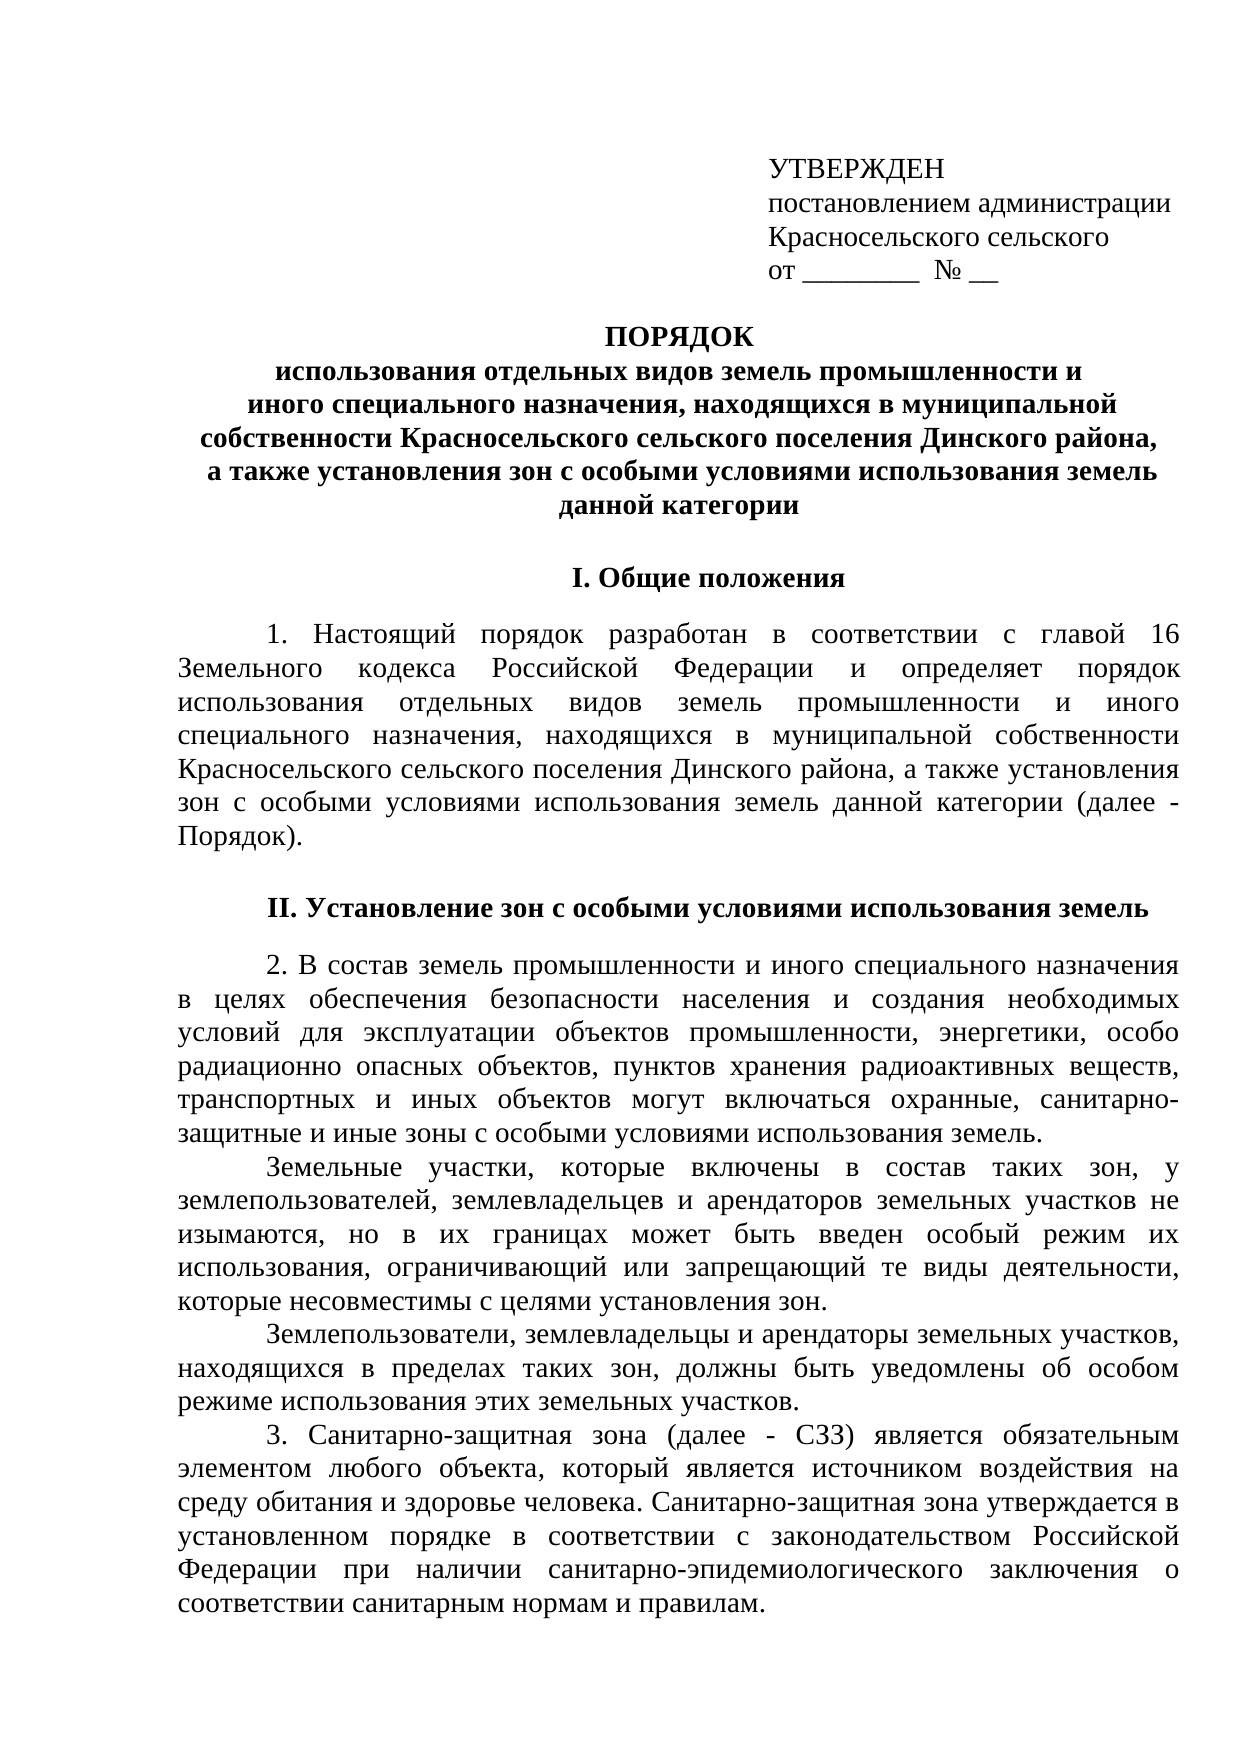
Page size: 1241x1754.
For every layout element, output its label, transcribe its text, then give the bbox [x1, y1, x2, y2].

text Красносельского сельского [177, 219, 1181, 252]
text II. Установление зон с особыми условиями использования земель [177, 891, 1181, 924]
text иного специального назначения, находящихся в муниципальной собственности Красносельского сельского поселения Динского района, [177, 386, 1181, 453]
text I. Общие положения [177, 560, 1181, 593]
text 1. Настоящий порядок разработан в соответствии с главой 16 Земельного кодекса Российской Федерации и определяет порядок использования отдельных видов земель промышленности и иного специального назначения, находящихся в муниципальной собственности Красносельского сельского поселения Динского района, а также установления зон с особыми условиями использования земель данной категории (далее - Порядок). [177, 617, 1181, 851]
text УТВЕРЖДЕН [177, 152, 1181, 185]
text а также установления зон с особыми условиями использования земель данной категории [177, 453, 1181, 521]
text 2. В состав земель промышленности и иного специального назначения в целях обеспечения безопасности населения и создания необходимых условий для эксплуатации объектов промышленности, энергетики, особо радиационно опасных объектов, пунктов хранения радиоактивных веществ, транспортных и иных объектов могут включаться охранные, санитарно-защитные и иные зоны с особыми условиями использования земель. [177, 947, 1181, 1149]
text Землепользователи, землевладельцы и арендаторы земельных участков, находящихся в пределах таких зон, должны быть уведомлены об особом режиме использования этих земельных участков. [177, 1316, 1181, 1417]
text использования отдельных видов земель промышленности и [177, 353, 1181, 386]
text 3. Санитарно-защитная зона (далее - СЗЗ) является обязательным элементом любого объекта, который является источником воздействия на среду обитания и здоровье человека. Санитарно-защитная зона утверждается в установленном порядке в соответствии с законодательством Российской Федерации при наличии санитарно-эпидемиологического заключения о соответствии санитарным нормам и правилам. [177, 1417, 1181, 1618]
text Земельные участки, которые включены в состав таких зон, у землепользователей, землевладельцев и арендаторов земельных участков не изымаются, но в их границах может быть введен особый режим их использования, ограничивающий или запрещающий те виды деятельности, которые несовместимы с целями установления зон. [177, 1149, 1181, 1316]
text от ________ № __ [177, 252, 1181, 286]
text постановлением администрации [177, 185, 1181, 219]
text ПОРЯДОК [177, 319, 1181, 353]
